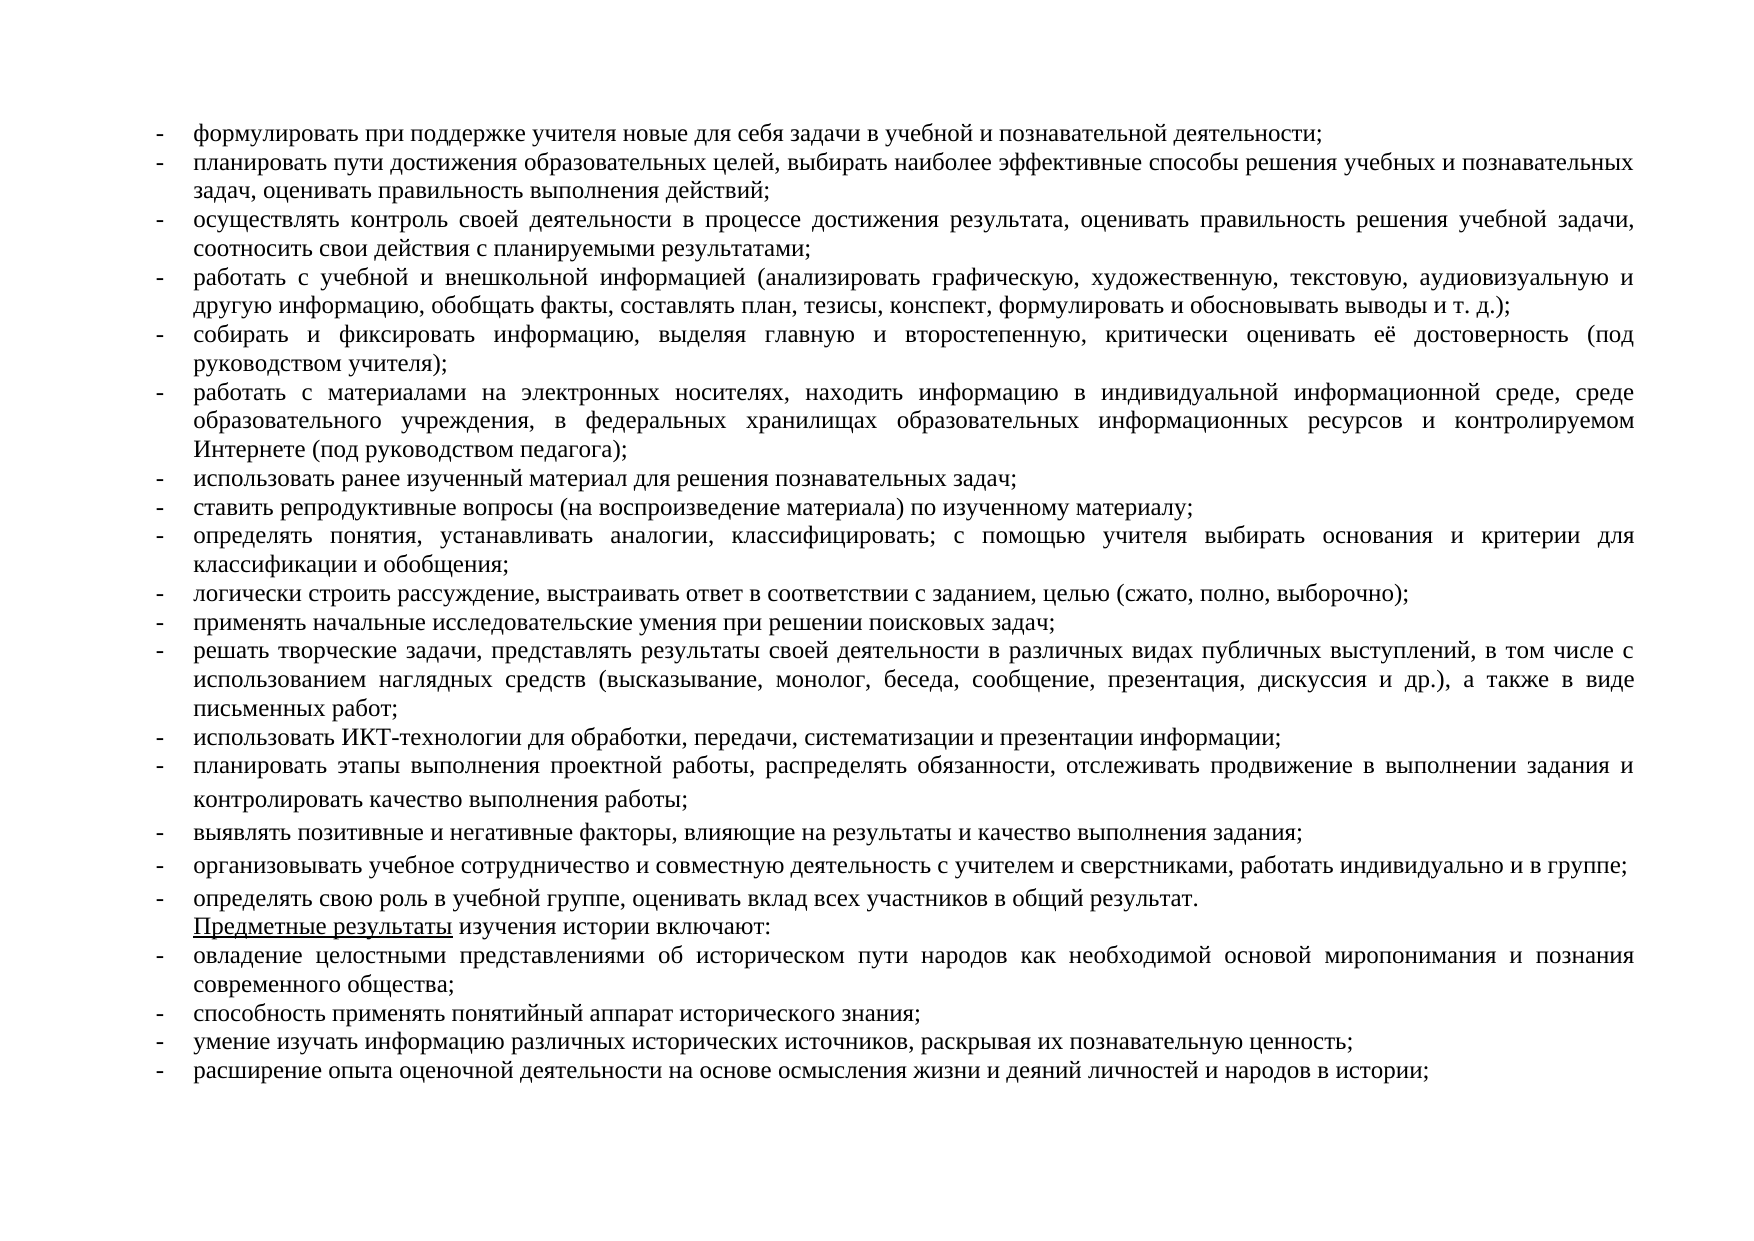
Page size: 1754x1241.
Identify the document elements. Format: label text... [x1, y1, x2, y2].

list применять начальные исследовательские умения при решении поисковых задач; [156, 607, 1636, 636]
list организовывать учебное сотрудничество и совместную деятельность с учителем и сверстниками, работать индивидуально и в группе; [156, 850, 1636, 878]
list овладение целостными представлениями об историческом пути народов как необходимой основой миропонимания и познания современного общества; [156, 940, 1636, 998]
list решать творческие задачи, представлять результаты своей деятельности в различных видах публичных выступлений, в том числе с использованием наглядных средств (высказывание, монолог, беседа, сообщение, презентация, дискуссия и др.), а также в виде письменных работ; [156, 636, 1636, 722]
list определять понятия, устанавливать аналогии, классифицировать; с помощью учителя выбирать основания и критерии для классификации и обобщения; [156, 521, 1636, 578]
list планировать этапы выполнения проектной работы, распределять обязанности, отслеживать продвижение в выполнении задания и контролировать качество выполнения работы; [156, 751, 1636, 812]
list умение изучать информацию различных исторических источников, раскрывая их познавательную ценность; [156, 1026, 1636, 1055]
list логически строить рассуждение, выстраивать ответ в соответствии с заданием, целью (сжато, полно, выборочно); [156, 578, 1636, 607]
list ставить репродуктивные вопросы (на воспроизведение материала) по изученному материалу; [156, 492, 1636, 521]
list планировать пути достижения образовательных целей, выбирать наиболее эффективные способы решения учебных и познавательных задач, оценивать правильность выполнения действий; [156, 147, 1636, 204]
list Предметные результаты изучения истории включают: [193, 911, 1636, 940]
list использовать ИКТ-технологии для обработки, передачи, систематизации и презентации информации; [156, 722, 1636, 751]
list формулировать при поддержке учителя новые для себя задачи в учебной и познавательной деятельности; [156, 118, 1636, 147]
list выявлять позитивные и негативные факторы, влияющие на результаты и качество выполнения задания; [156, 817, 1636, 845]
list способность применять понятийный аппарат исторического знания; [156, 998, 1636, 1026]
list собирать и фиксировать информацию, выделяя главную и второстепенную, критически оценивать её достоверность (под руководством учителя); [156, 319, 1636, 377]
list работать с учебной и внешкольной информацией (анализировать графическую, художественную, текстовую, аудиовизуальную и другую информацию, обобщать факты, составлять план, тезисы, конспект, формулировать и обосновывать выводы и т. д.); [156, 262, 1636, 319]
list использовать ранее изученный материал для решения познавательных задач; [156, 463, 1636, 492]
list осуществлять контроль своей деятельности в процессе достижения результата, оценивать правильность решения учебной задачи, соотносить свои действия с планируемыми результатами; [156, 204, 1636, 262]
list расширение опыта оценочной деятельности на основе осмысления жизни и деяний личностей и народов в истории; [156, 1055, 1636, 1084]
list работать с материалами на электронных носителях, находить информацию в индивидуальной информационной среде, среде образовательного учреждения, в федеральных хранилищах образовательных информационных ресурсов и контролируемом Интернете (под руководством педагога); [156, 377, 1636, 463]
list определять свою роль в учебной группе, оценивать вклад всех участников в общий результат. [156, 883, 1636, 911]
